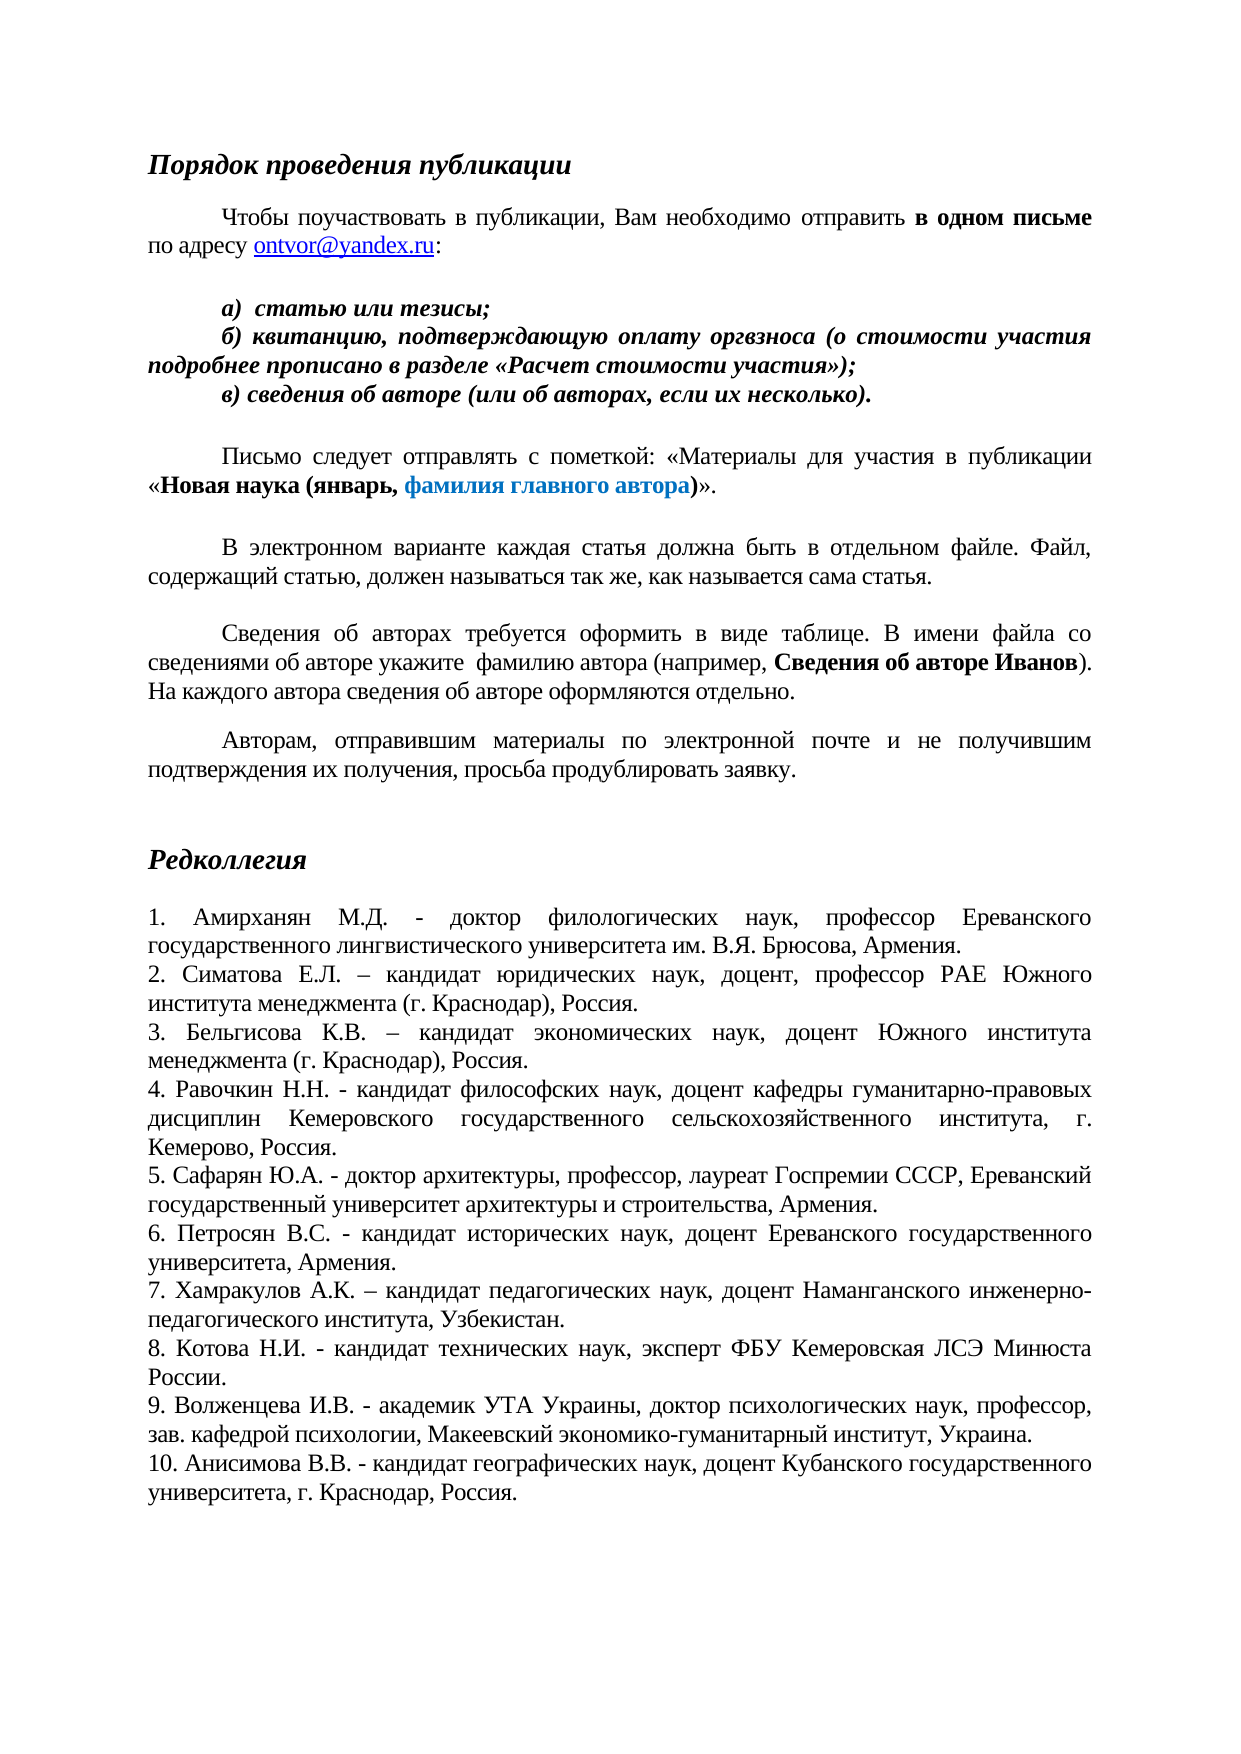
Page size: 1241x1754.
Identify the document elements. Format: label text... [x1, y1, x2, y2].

text Авторам, отправившим материалы по электронной почте и не получившим подтверждения их получения, просьба продублировать заявку. [148, 726, 1092, 783]
text Чтобы поучаствовать в публикации, Вам необходимо отправить в одном письме по адресу ontvor@yandex.ru: [148, 202, 1092, 259]
text 1. Амирханян М.Д. - доктор филологических наук, профессор Ереванского государственного лингвистического университета им. В.Я. Брюсова, Армения. [148, 902, 1092, 959]
text б) квитанцию, подтверждающую оплату оргвзноса (о стоимости участия подробнее прописано в разделе «Расчет стоимости участия»); [148, 321, 1092, 379]
text 6. Петросян В.С. - кандидат исторических наук, доцент Ереванского государственного университета, Армения. [148, 1218, 1092, 1276]
text 9. Волженцева И.В. - академик УТА Украины, доктор психологических наук, профессор, зав. кафедрой психологии, Макеевский экономико-гуманитарный институт, Украина. [148, 1391, 1092, 1448]
text в) сведения об авторе (или об авторах, если их несколько). [148, 379, 1092, 408]
text Письмо следует отправлять с пометкой: «Материалы для участия в публикации «Новая наука (январь, фамилия главного автора)». [148, 441, 1092, 499]
text а) статью или тезисы; [148, 293, 1092, 321]
text В электронном варианте каждая статья должна быть в отдельном файле. Файл, содержащий статью, должен называться так же, как называется сама статья. [148, 532, 1092, 590]
text 4. Равочкин Н.Н. - кандидат философских наук, доцент кафедры гуманитарно-правовых дисциплин Кемеровского государственного сельскохозяйственного института, г. Кемерово, Россия. [148, 1074, 1092, 1161]
text 5. Сафарян Ю.А. - доктор архитектуры, профессор, лауреат Госпремии СССР, Ереванский государственный университет архитектуры и строительства, Армения. [148, 1161, 1092, 1218]
text Порядок проведения публикации [148, 148, 1092, 181]
text Сведения об авторах требуется оформить в виде таблице. В имени файла со сведениями об авторе укажите фамилию автора (например, Сведения об авторе Иванов). На каждого автора сведения об авторе оформляются отдельно. [148, 618, 1092, 705]
text 7. Хамракулов А.К. – кандидат педагогических наук, доцент Наманганского инженерно-педагогического института, Узбекистан. [148, 1276, 1092, 1333]
text 8. Котова Н.И. - кандидат технических наук, эксперт ФБУ Кемеровская ЛСЭ Минюста России. [148, 1333, 1092, 1391]
text 3. Бельгисова К.В. – кандидат экономических наук, доцент Южного института менеджмента (г. Краснодар), Россия. [148, 1017, 1092, 1074]
text 10. Анисимова В.В. - кандидат географических наук, доцент Кубанского государственного университета, г. Краснодар, Россия. [148, 1448, 1092, 1506]
text Редколлегия [148, 842, 1092, 876]
text 2. Симатова Е.Л. – кандидат юридических наук, доцент, профессор РАЕ Южного института менеджмента (г. Краснодар), Россия. [148, 959, 1092, 1017]
